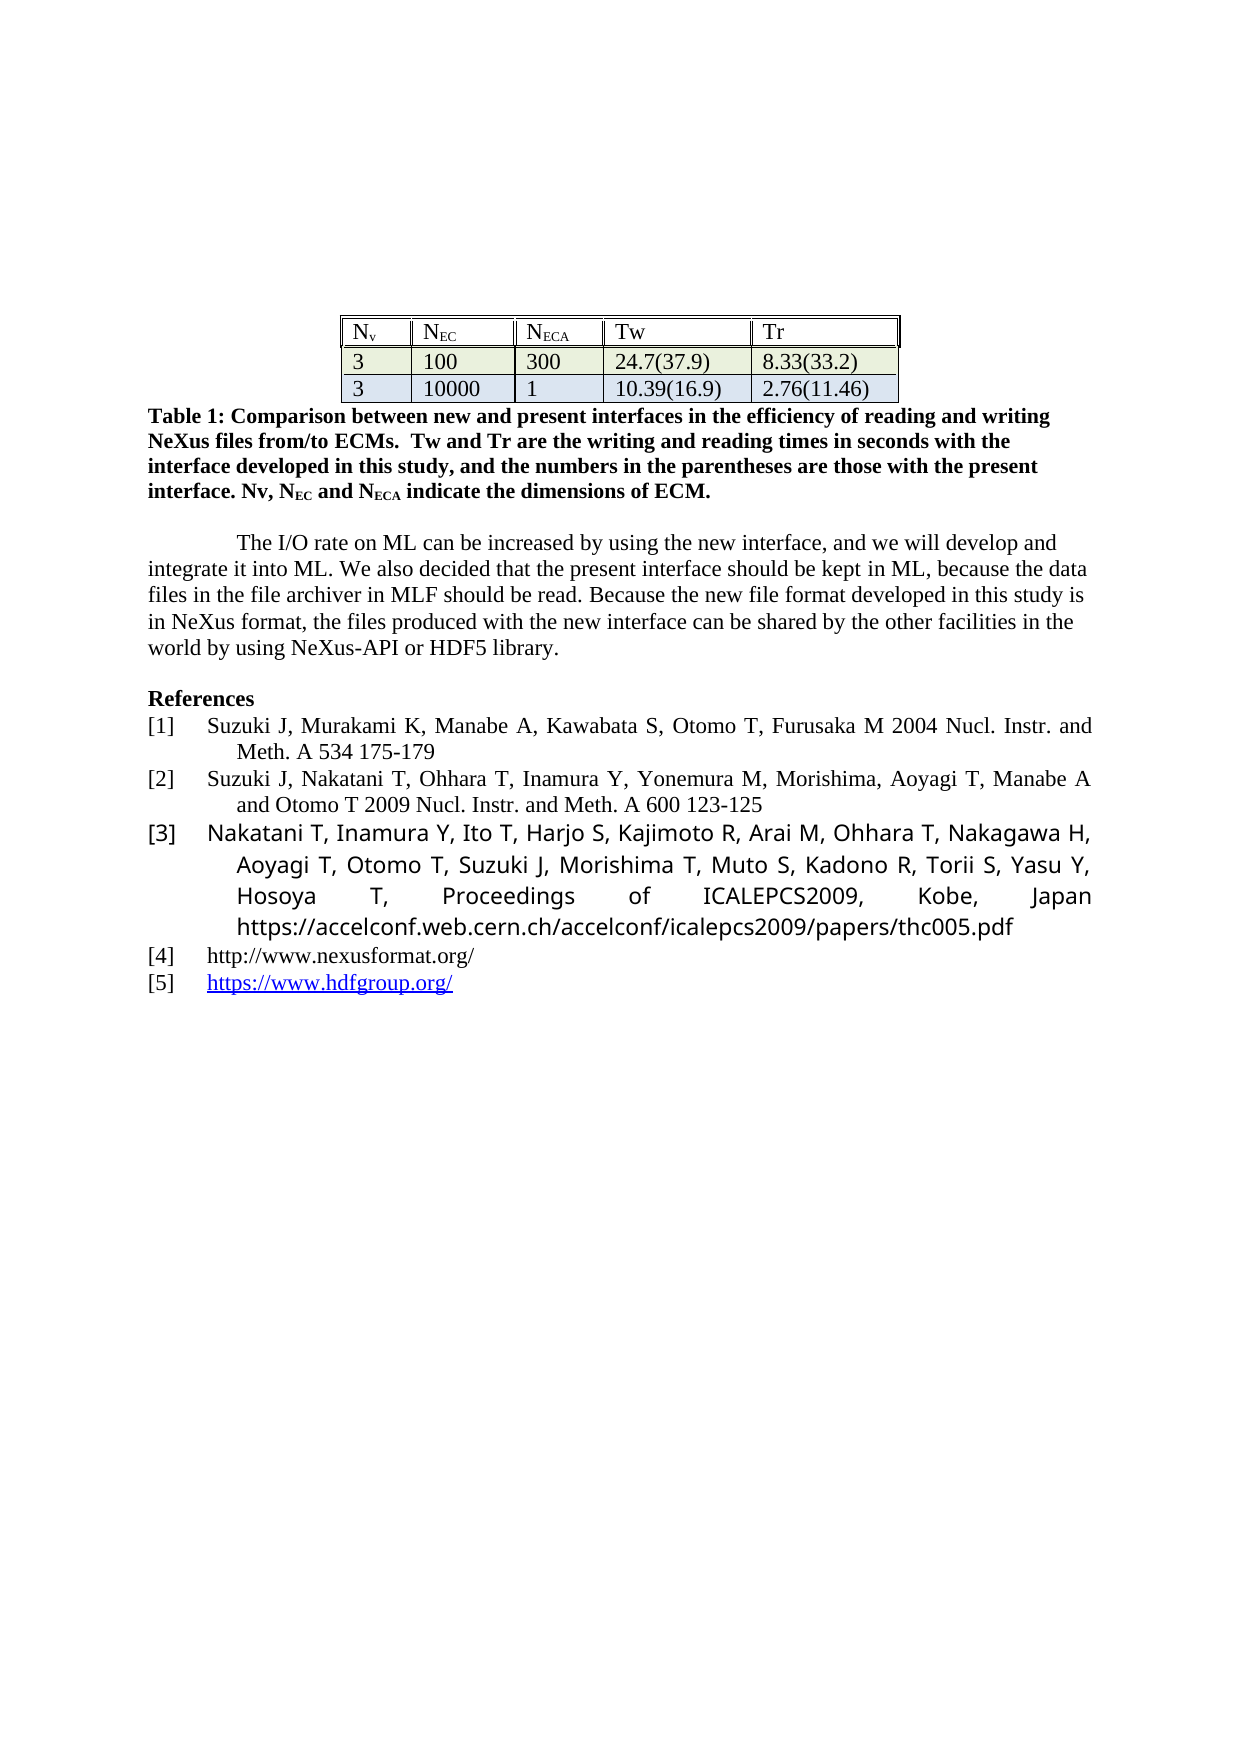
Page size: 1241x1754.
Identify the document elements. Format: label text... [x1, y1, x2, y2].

text http://www.nexusformat.org/ [148, 942, 1092, 969]
table_cell 100 [412, 348, 514, 374]
table_cell 1 [516, 375, 603, 402]
table_cell 300 [516, 348, 603, 374]
table_header NEC [412, 316, 515, 345]
table_cell 2.76(11.46) [752, 374, 898, 402]
table_cell 24.7(37.9) [604, 348, 751, 374]
text Suzuki J, Murakami K, Manabe A, Kawabata S, Otomo T, Furusaka M 2004 Nucl. Instr. and Meth. A 534 175-179 [148, 712, 1092, 764]
text Table 1: Comparison between new and present interfaces in the efficiency of reading and writing NeXus files from/to ECMs. Tw and Tr are the writing and reading times in seconds with the interface developed in this study, and the numbers in the parentheses are those with the present interface. Nv, NEC and NECA indicate the dimensions of ECM. [148, 403, 1092, 503]
table_header NECA [515, 319, 603, 345]
table_header Nv [341, 316, 412, 345]
text https://www.hdfgroup.org/ [148, 969, 1092, 995]
table_cell 10000 [412, 375, 514, 402]
text The I/O rate on ML can be increased by using the new interface, and we will develop and integrate it into ML. We also decided that the present interface should be kept in ML, because the data files in the file archiver in MLF should be read. Because the new file format developed in this study is in NeXus format, the files produced with the new interface can be shared by the other facilities in the world by using NeXus-API or HDF5 library. [148, 529, 1092, 661]
text Suzuki J, Nakatani T, Ohhara T, Inamura Y, Yonemura M, Morishima, Aoyagi T, Manabe A and Otomo T 2009 Nucl. Instr. and Meth. A 600 123-125 [148, 764, 1092, 817]
table_cell 8.33(33.2) [752, 345, 898, 374]
table_cell 3 [342, 345, 411, 374]
table_header Tr [751, 319, 897, 345]
table_header Tw [604, 319, 751, 345]
table_cell 10.39(16.9) [604, 375, 751, 402]
text References [148, 686, 1092, 712]
table_cell 3 [342, 374, 411, 402]
text Nakatani T, Inamura Y, Ito T, Harjo S, Kajimoto R, Arai M, Ohhara T, Nakagawa H, Aoyagi T, Otomo T, Suzuki J, Morishima T, Muto S, Kadono R, Torii S, Yasu Y, Hosoya T, Proceedings of ICALEPCS2009, Kobe, Japan https://accelconf.web.cern.ch/accelconf/icalepcs2009/papers/thc005.pdf [148, 817, 1092, 942]
